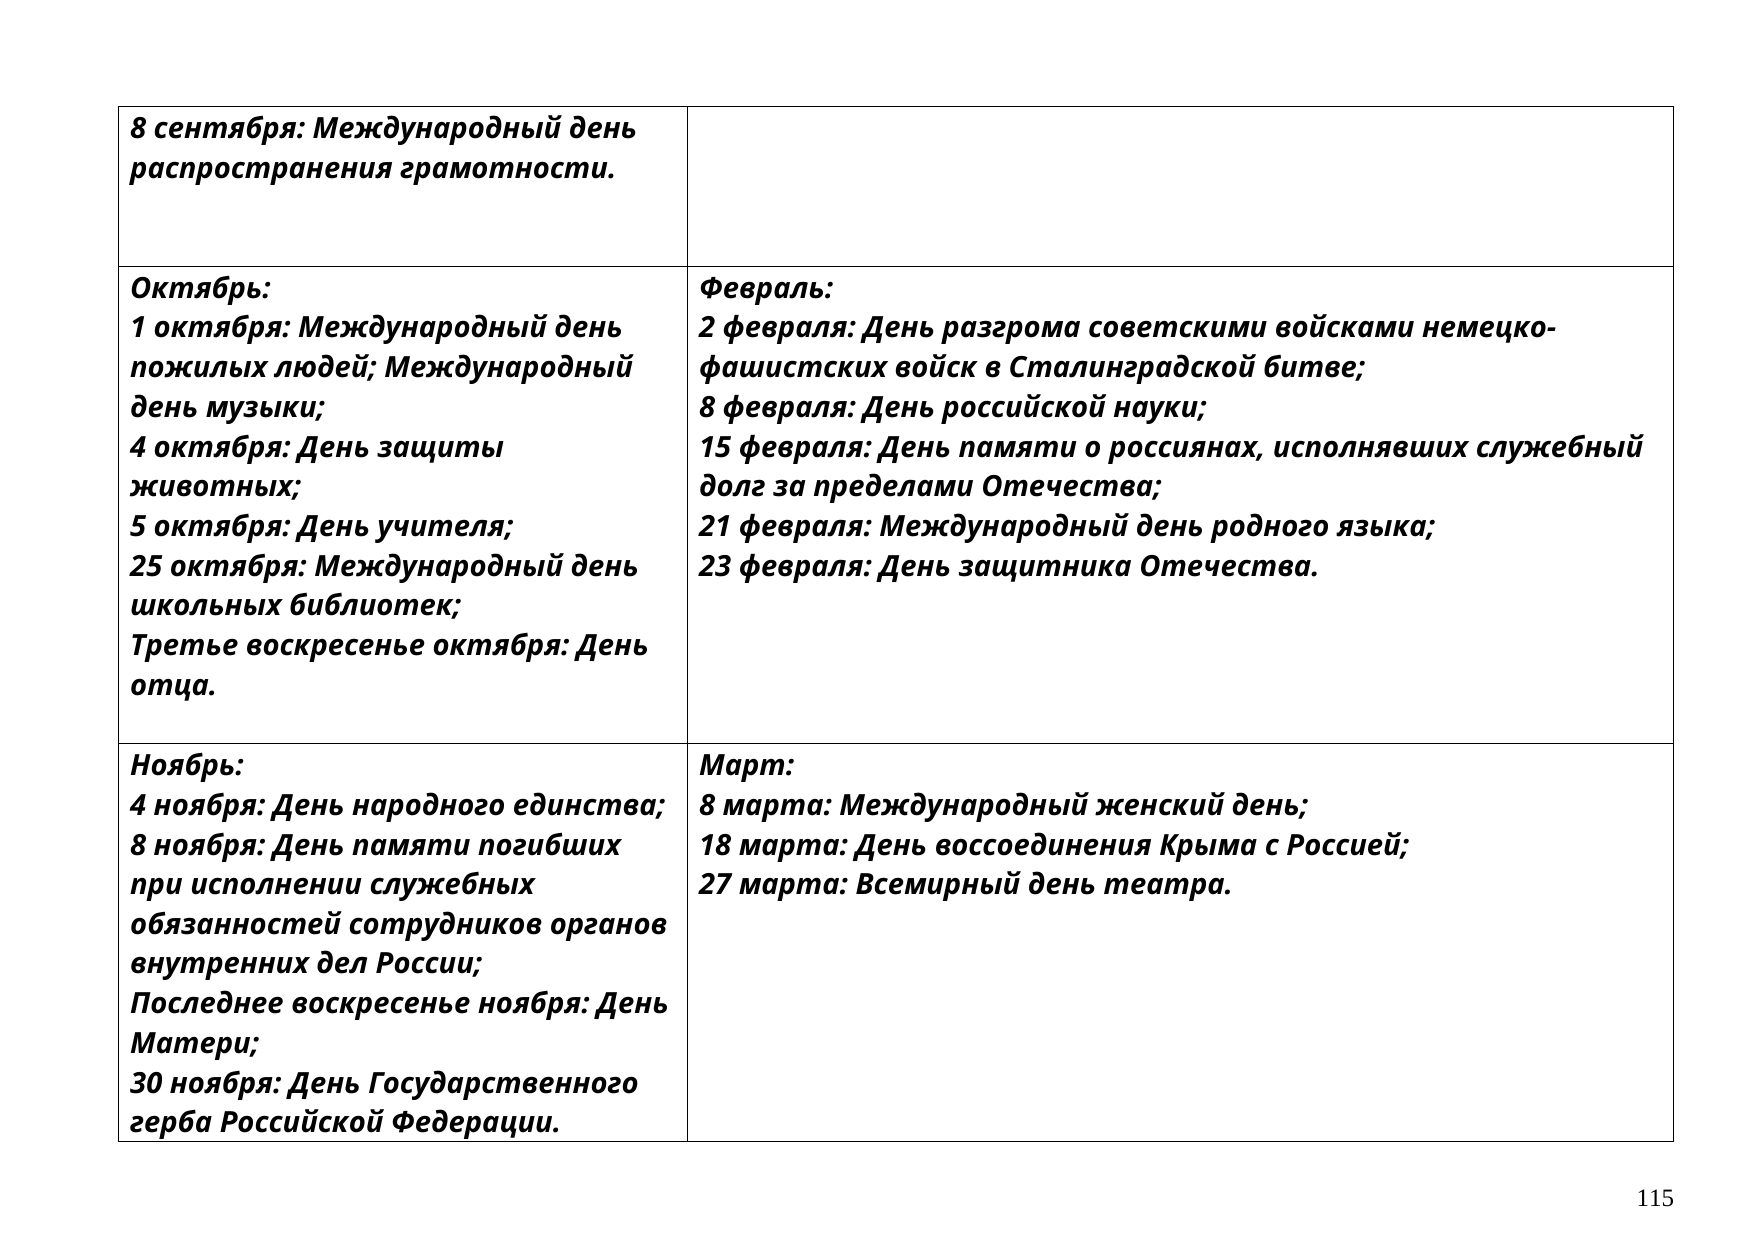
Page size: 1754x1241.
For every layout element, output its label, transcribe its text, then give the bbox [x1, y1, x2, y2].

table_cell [688, 107, 1673, 266]
table_cell Ноябрь: 4 ноября: День народного единства; 8 ноября: День памяти погибших при исполнении служебных обязанностей сотрудников органов внутренних дел России; Последнее воскресенье ноября: День Матери; 30 ноября: День Государственного герба Российской Федерации. [119, 744, 687, 1141]
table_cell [119, 107, 687, 266]
table_cell Февраль: 2 февраля: День разгрома советскими войсками немецко-фашистских войск в Сталинградской битве; 8 февраля: День российской науки; 15 февраля: День памяти о россиянах, исполнявших служебный долг за пределами Отечества; 21 февраля: Международный день родного языка; 23 февраля: День защитника Отечества. [688, 267, 1673, 743]
table_cell Октябрь: 1 октября: Международный день пожилых людей; Международный день музыки; 4 октября: День защиты животных; 5 октября: День учителя; 25 октября: Международный день школьных библиотек; Третье воскресенье октября: День отца. [119, 267, 687, 743]
table_cell Март: 8 марта: Международный женский день; 18 марта: День воссоединения Крыма с Россией; 27 марта: Всемирный день театра. [688, 744, 1673, 1141]
